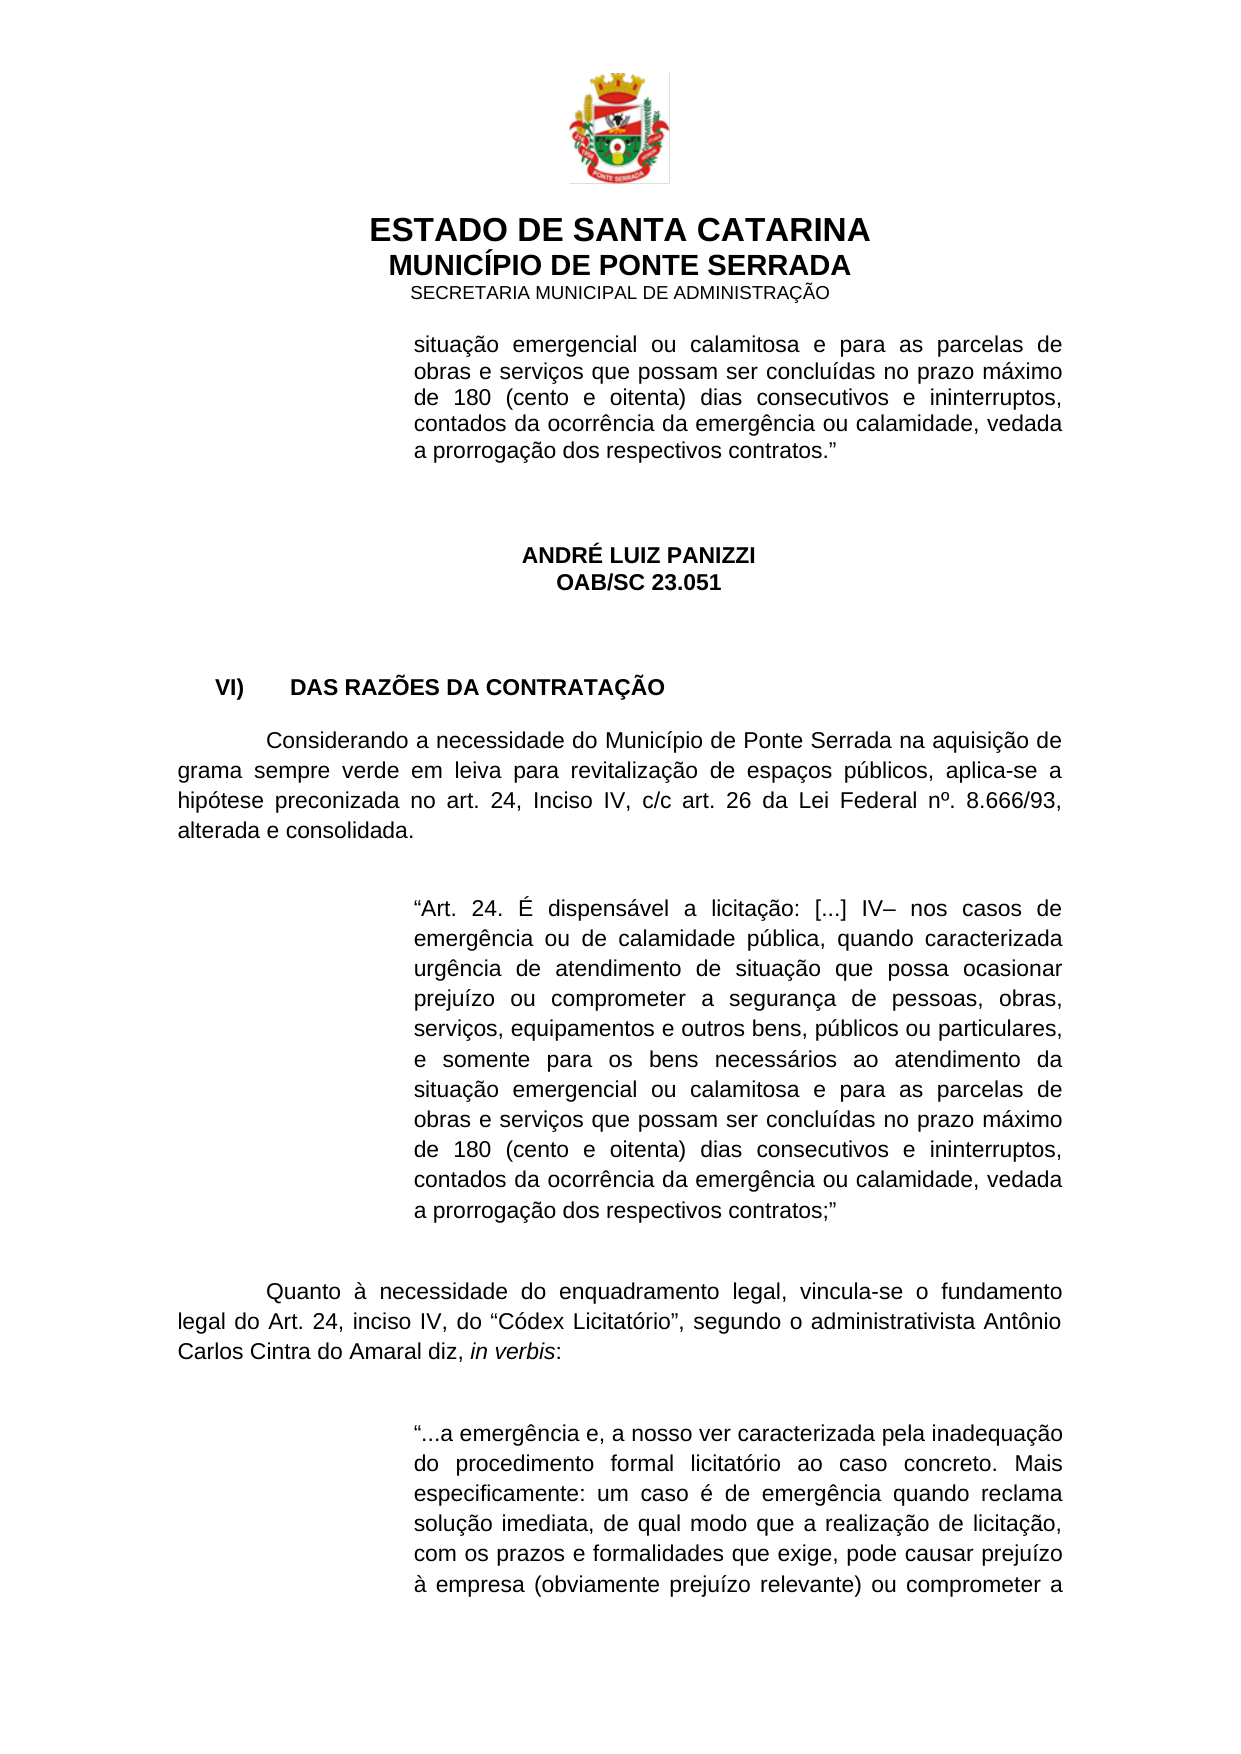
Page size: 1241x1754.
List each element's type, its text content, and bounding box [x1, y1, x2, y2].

text Considerando a necessidade do Município de Ponte Serrada na aquisição de grama sempre verde em leiva para revitalização de espaços públicos, aplica-se a hipótese preconizada no art. 24, Inciso IV, c/c art. 26 da Lei Federal nº. 8.666/93, alterada e consolidada. [177, 727, 1063, 843]
text OAB/SC 23.051 [214, 568, 1063, 595]
text ANDRÉ LUIZ PANIZZI [214, 542, 1063, 568]
text Quanto à necessidade do enquadramento legal, vincula-se o fundamento legal do Art. 24, inciso IV, do “Códex Licitatório”, segundo o administrativista Antônio Carlos Cintra do Amaral diz, in verbis: [177, 1278, 1063, 1365]
list DAS RAZÕES DA CONTRATAÇÃO [215, 674, 1063, 700]
picture [569, 73, 671, 185]
text “Art. 24. É dispensável a licitação: [...] IV– nos casos de emergência ou de calamidade pública, quando caracterizada urgência de atendimento de situação que possa ocasionar prejuízo ou comprometer a segurança de pessoas, obras, serviços, equipamentos e outros bens, públicos ou particulares, e somente para os bens necessários ao atendimento da situação emergencial ou calamitosa e para as parcelas de obras e serviços que possam ser concluídas no prazo máximo de 180 (cento e oitenta) dias consecutivos e ininterruptos, contados da ocorrência da emergência ou calamidade, vedada a prorrogação dos respectivos contratos;” [413, 894, 1063, 1223]
